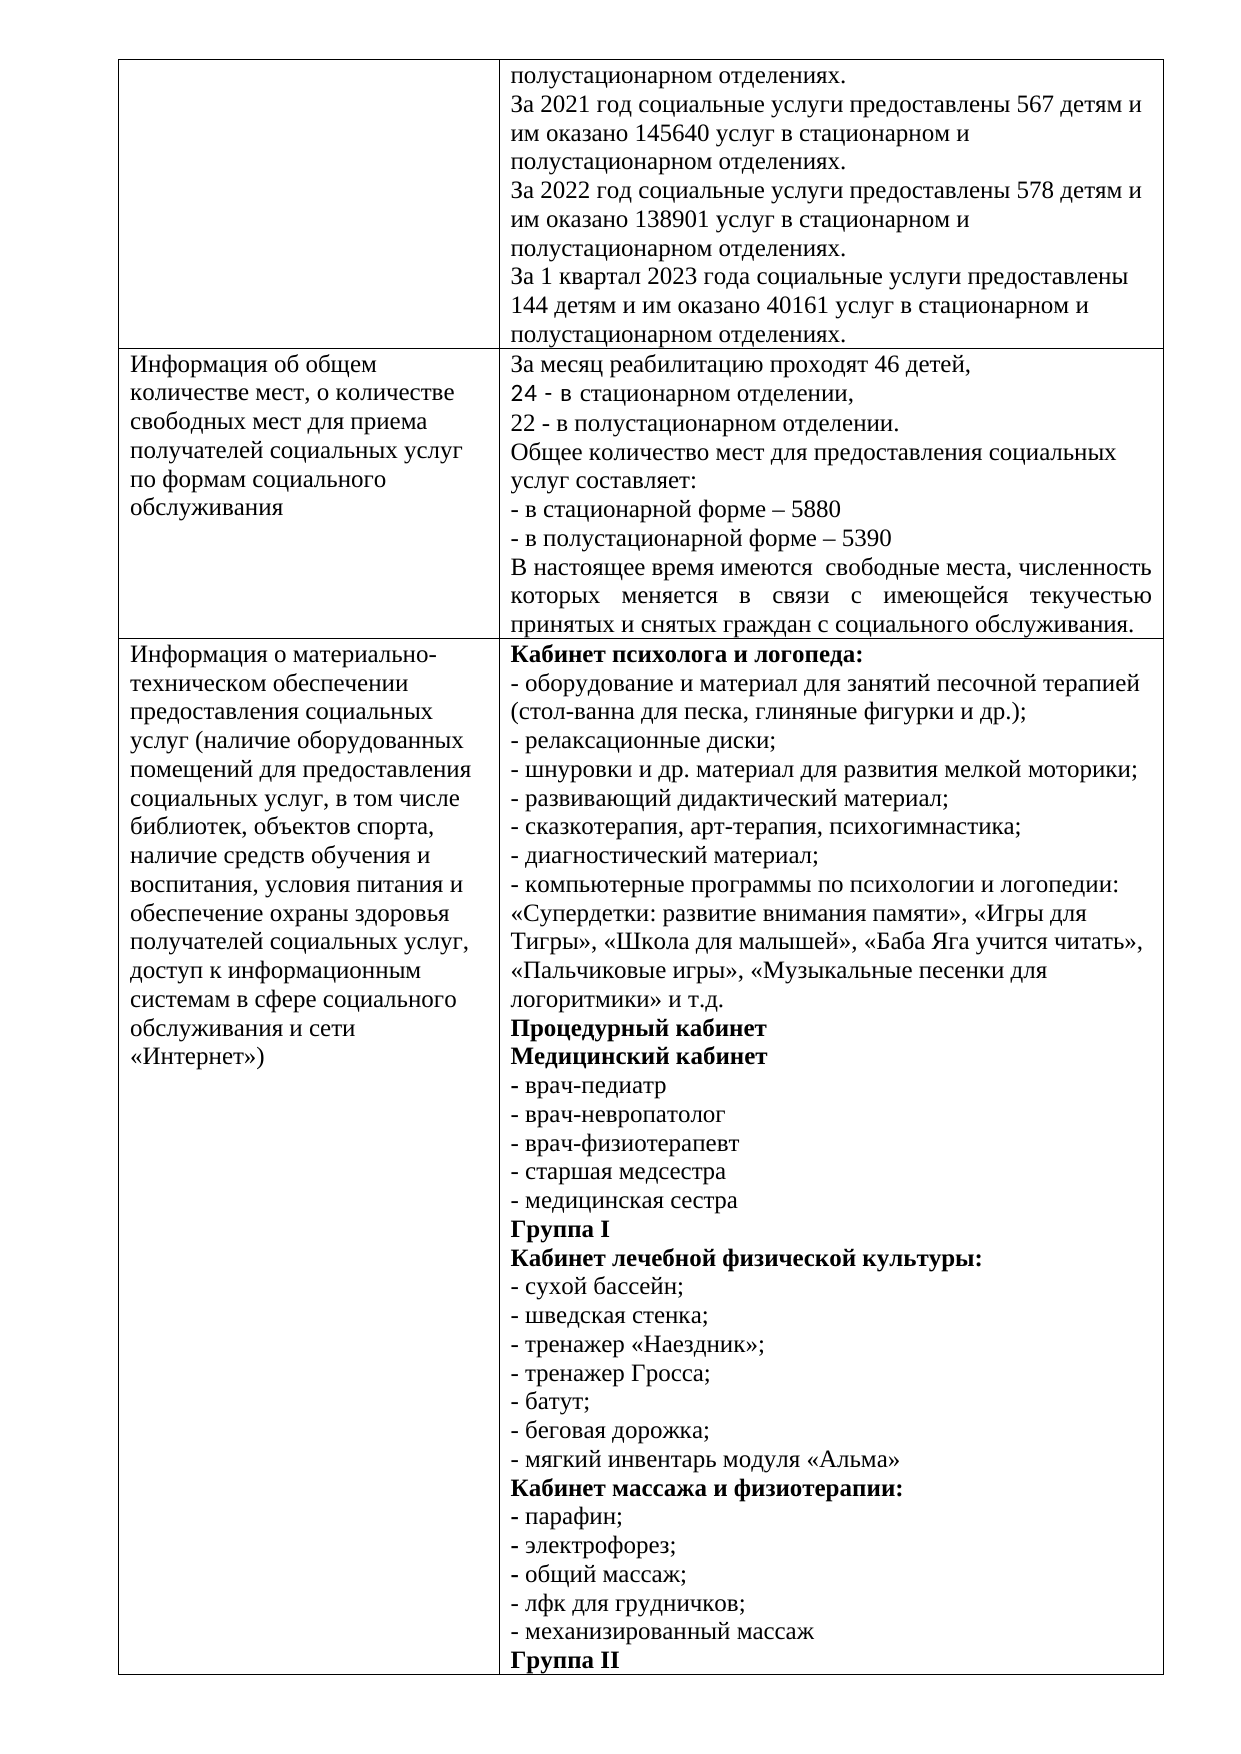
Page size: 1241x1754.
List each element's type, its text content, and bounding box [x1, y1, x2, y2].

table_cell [500, 639, 1163, 1674]
table_cell Информация об общем количестве мест, о количестве свободных мест для приема получателей социальных услуг по формам социального обслуживания [119, 349, 499, 638]
table_cell За месяц реабилитацию проходят 46 детей, 24 - в стационарном отделении, 22 - в полустационарном отделении. Общее количество мест для предоставления социальных услуг составляет: - в стационарной форме – 5880 - в полустационарной форме – 5390 В настоящее время имеются свободные места, численность которых меняется в связи с имеющейся текучестью принятых и снятых граждан с социального обслуживания. [500, 349, 1163, 638]
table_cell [119, 60, 499, 348]
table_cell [500, 60, 1163, 348]
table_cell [119, 639, 499, 1674]
